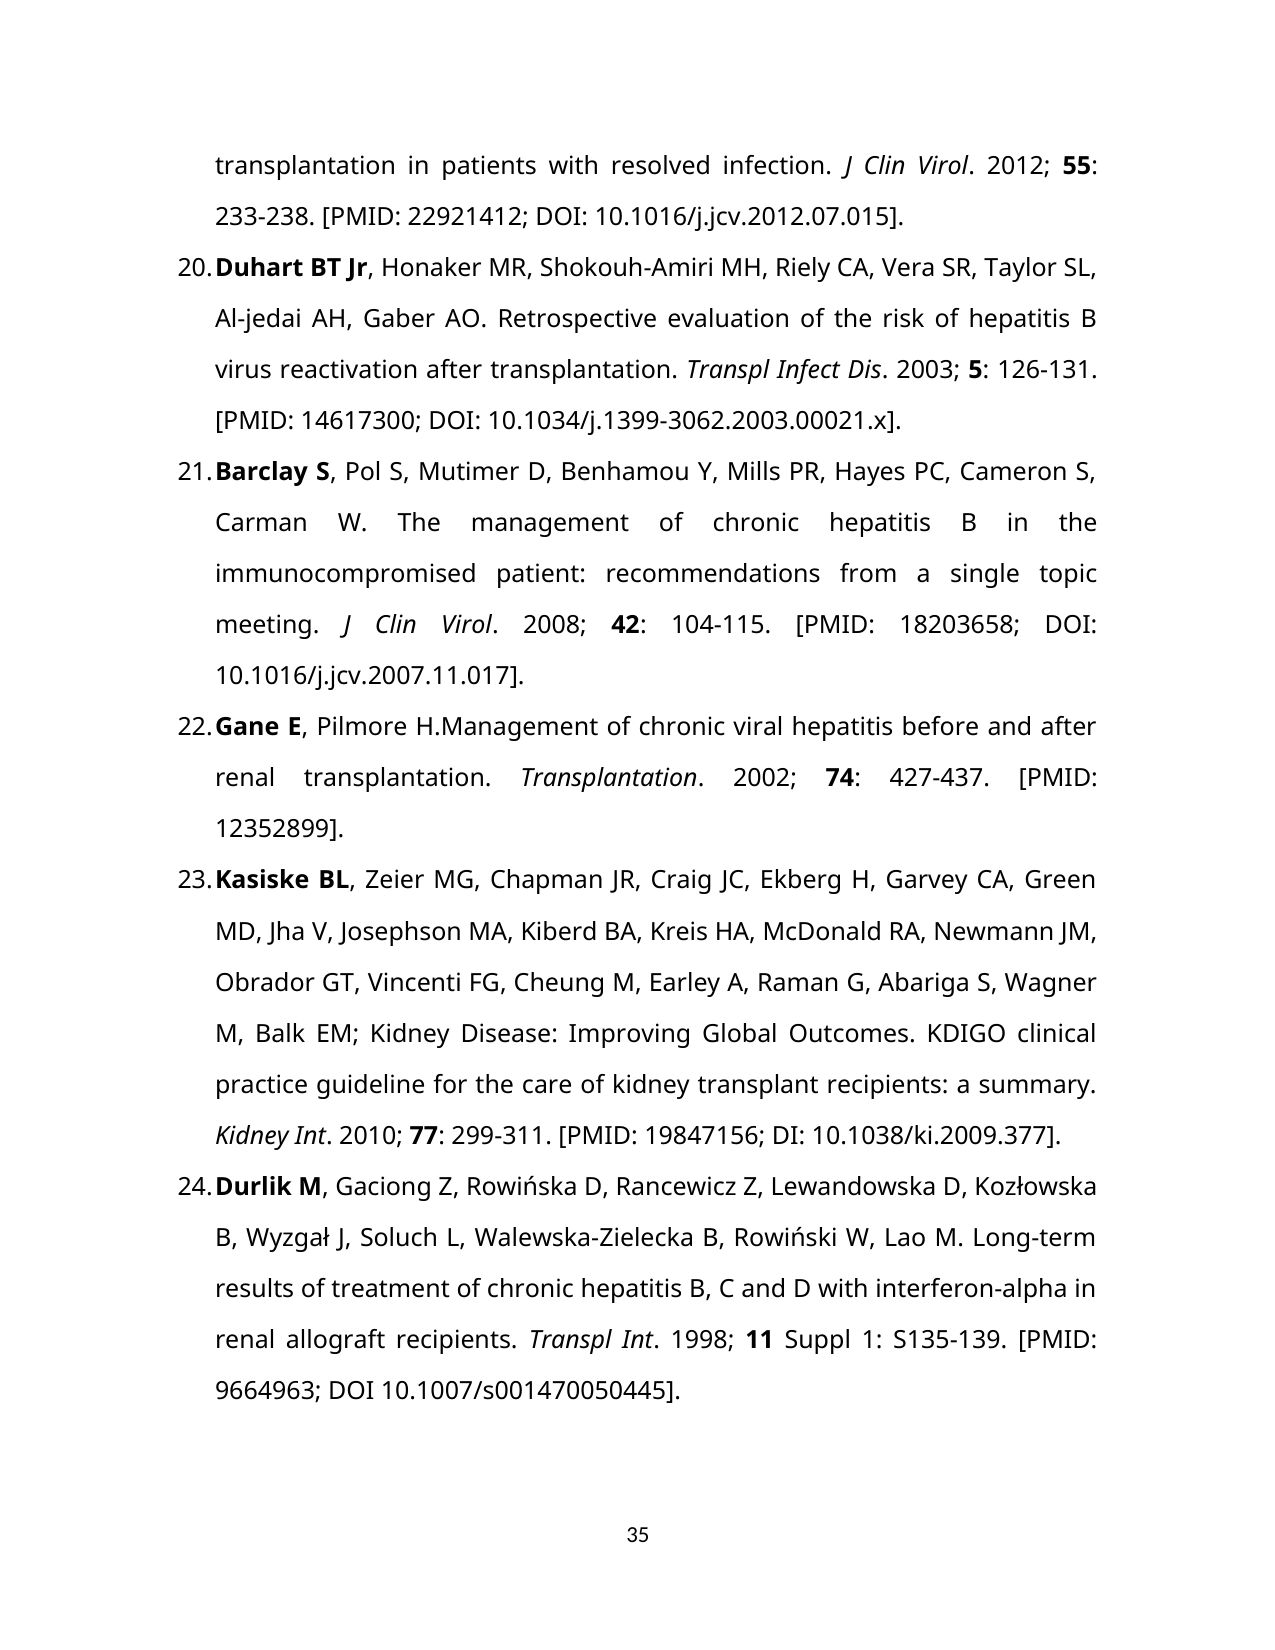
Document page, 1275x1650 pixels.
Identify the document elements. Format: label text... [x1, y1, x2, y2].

list Kasiske BL, Zeier MG, Chapman JR, Craig JC, Ekberg H, Garvey CA, Green MD, Jha V, Josephson MA, Kiberd BA, Kreis HA, McDonald RA, Newmann JM, Obrador GT, Vincenti FG, Cheung M, Earley A, Raman G, Abariga S, Wagner M, Balk EM; Kidney Disease: Improving Global Outcomes. KDIGO clinical practice guideline for the care of kidney transplant recipients: a summary. Kidney Int. 2010; 77: 299-311. [PMID: 19847156; DI: 10.1038/ki.2009.377]. [177, 862, 1098, 1151]
list Durlik M, Gaciong Z, Rowińska D, Rancewicz Z, Lewandowska D, Kozłowska B, Wyzgał J, Soluch L, Walewska-Zielecka B, Rowiński W, Lao M. Long-term results of treatment of chronic hepatitis B, C and D with interferon-alpha in renal allograft recipients. Transpl Int. 1998; 11 Suppl 1: S135-139. [PMID: 9664963; DOI 10.1007/s001470050445]. [177, 1168, 1098, 1407]
list Gane E, Pilmore H.Management of chronic viral hepatitis before and after renal transplantation. Transplantation. 2002; 74: 427-437. [PMID: 12352899]. [177, 709, 1098, 845]
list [177, 148, 1098, 233]
list Barclay S, Pol S, Mutimer D, Benhamou Y, Mills PR, Hayes PC, Cameron S, Carman W. The management of chronic hepatitis B in the immunocompromised patient: recommendations from a single topic meeting. J Clin Virol. 2008; 42: 104-115. [PMID: 18203658; DOI: 10.1016/j.jcv.2007.11.017]. [177, 454, 1098, 692]
list Duhart BT Jr, Honaker MR, Shokouh-Amiri MH, Riely CA, Vera SR, Taylor SL, Al-jedai AH, Gaber AO. Retrospective evaluation of the risk of hepatitis B virus reactivation after transplantation. Transpl Infect Dis. 2003; 5: 126-131. [PMID: 14617300; DOI: 10.1034/j.1399-3062.2003.00021.x]. [177, 250, 1098, 437]
